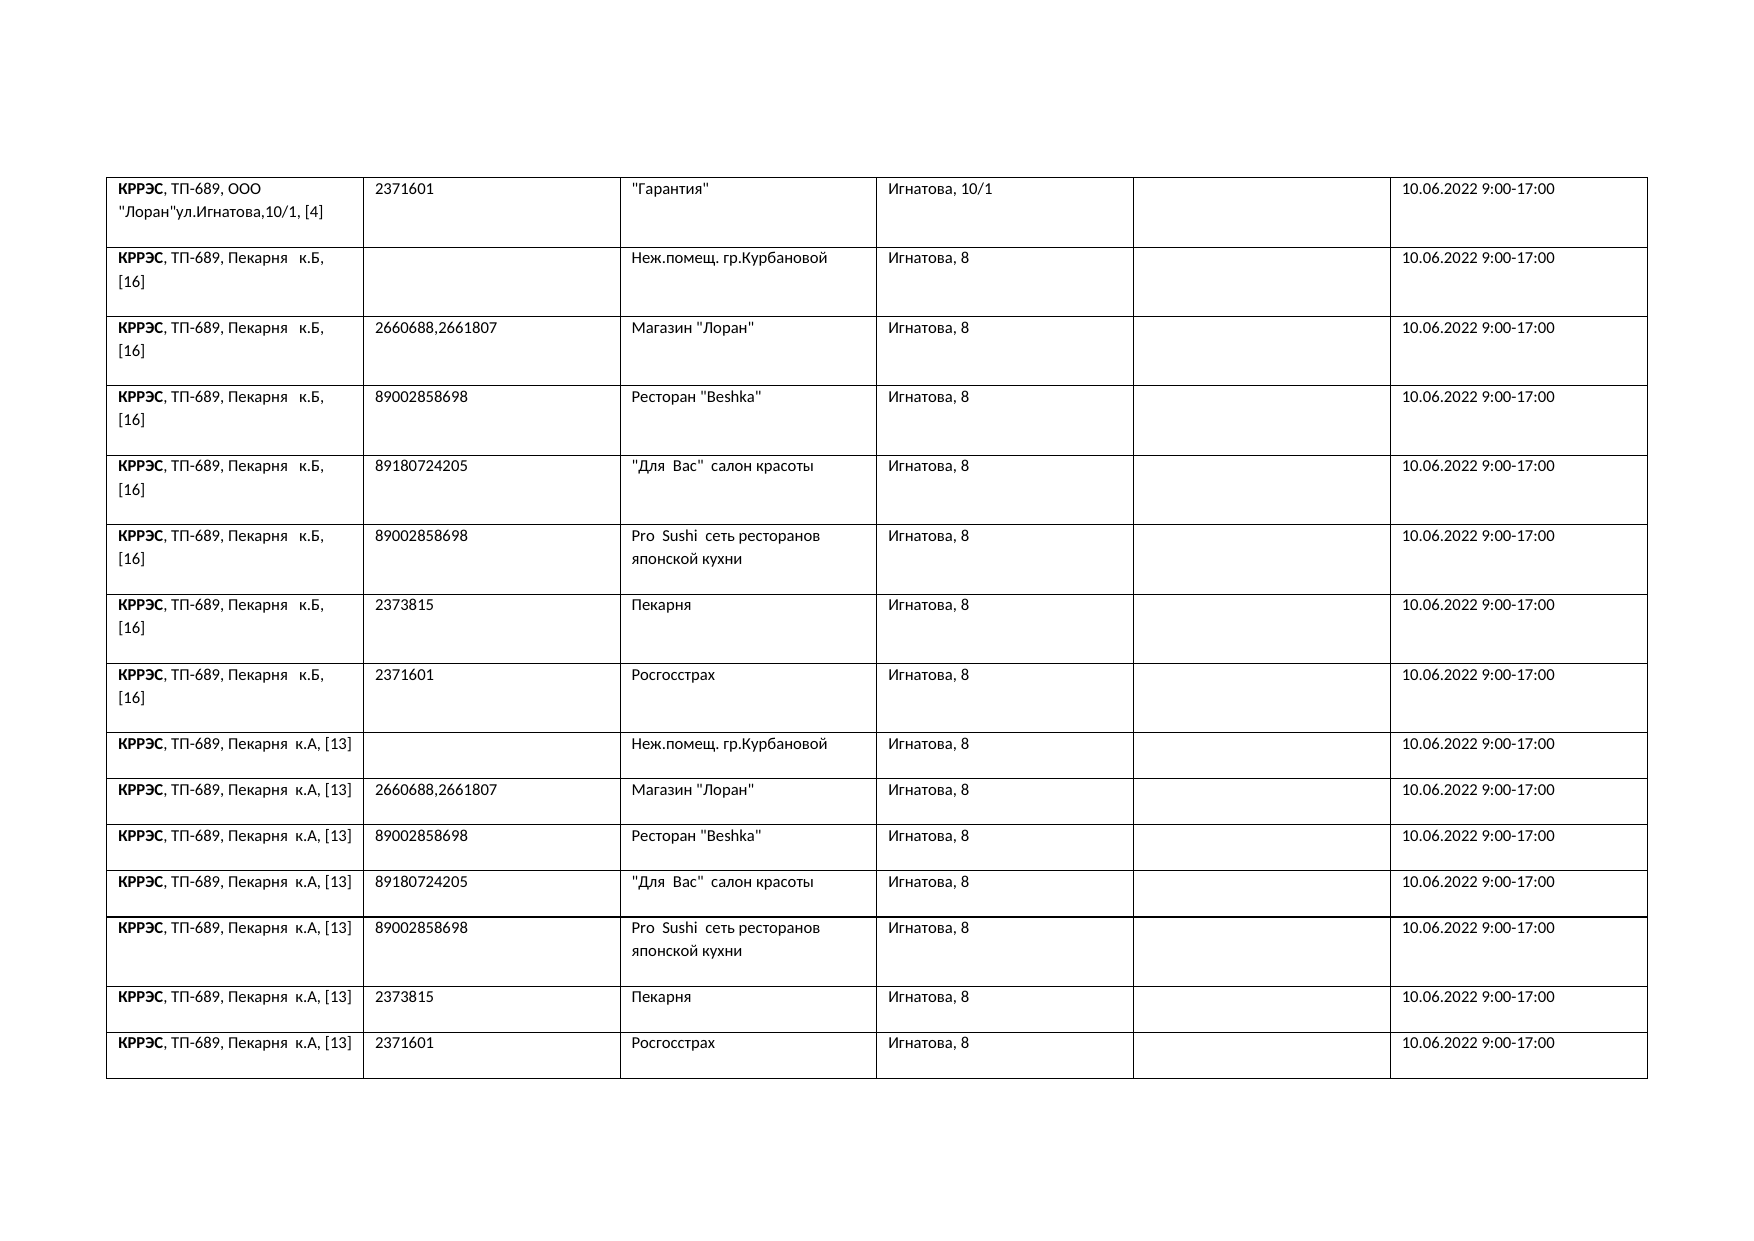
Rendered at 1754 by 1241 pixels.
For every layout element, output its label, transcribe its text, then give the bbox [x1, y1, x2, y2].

table_cell Игнатова, 8 [877, 386, 1133, 455]
table_cell [1134, 456, 1390, 524]
table_cell Игнатова, 8 [877, 779, 1133, 824]
table_cell 89002858698 [364, 918, 620, 986]
table_cell [364, 248, 620, 316]
table_cell Росгосстрах [621, 1033, 876, 1078]
table_cell [1134, 825, 1390, 870]
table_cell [107, 178, 363, 247]
table_cell Игнатова, 8 [877, 825, 1133, 870]
table_cell [1134, 317, 1390, 385]
table_cell Pro Sushi сеть ресторанов японской кухни [621, 525, 876, 593]
table_cell [1134, 987, 1390, 1032]
table_cell Игнатова, 8 [877, 248, 1133, 316]
table_cell КРРЭС, ТП-689, Пекарня к.Б, [16] [107, 525, 363, 593]
table_cell КРРЭС, ТП-689, Пекарня к.А, [13] [107, 825, 363, 870]
table_cell 10.06.2022 9:00-17:00 [1391, 595, 1647, 663]
table_cell Игнатова, 8 [877, 456, 1133, 524]
table_cell 2371601 [364, 178, 620, 247]
table_cell "Для Вас" салон красоты [621, 871, 876, 916]
table_cell Игнатова, 8 [877, 664, 1133, 732]
table_cell "Гарантия" [621, 178, 876, 247]
table_cell КРРЭС, ТП-689, Пекарня к.Б, [16] [107, 595, 363, 663]
table_cell 89002858698 [364, 825, 620, 870]
table_cell Ресторан "Beshka" [621, 386, 876, 455]
table_cell [1134, 248, 1390, 316]
table_cell КРРЭС, ТП-689, Пекарня к.Б, [16] [107, 386, 363, 455]
table_cell КРРЭС, ТП-689, Пекарня к.Б, [16] [107, 664, 363, 732]
table_cell Ресторан "Beshka" [621, 825, 876, 870]
table_cell Росгосстрах [621, 664, 876, 732]
table_cell 10.06.2022 9:00-17:00 [1391, 733, 1647, 778]
table_cell Игнатова, 8 [877, 317, 1133, 385]
table_cell Пекарня [621, 987, 876, 1032]
table_cell Игнатова, 8 [877, 987, 1133, 1032]
table_cell Игнатова, 8 [877, 1033, 1133, 1078]
table_cell 10.06.2022 9:00-17:00 [1391, 525, 1647, 593]
table_cell "Для Вас" салон красоты [621, 456, 876, 524]
table_cell 10.06.2022 9:00-17:00 [1391, 987, 1647, 1032]
table_cell КРРЭС, ТП-689, Пекарня к.А, [13] [107, 871, 363, 916]
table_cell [1391, 1033, 1647, 1078]
table_cell [1134, 525, 1390, 593]
table_cell 10.06.2022 9:00-17:00 [1391, 918, 1647, 986]
table_cell Игнатова, 8 [877, 595, 1133, 663]
table_cell [1134, 386, 1390, 455]
table_cell 10.06.2022 9:00-17:00 [1391, 779, 1647, 824]
table_cell Магазин "Лоран" [621, 779, 876, 824]
table_cell [1134, 1033, 1390, 1078]
table_cell КРРЭС, ТП-689, Пекарня к.А, [13] [107, 779, 363, 824]
table_cell [364, 733, 620, 778]
table_cell КРРЭС, ТП-689, Пекарня к.А, [13] [107, 987, 363, 1032]
table_cell [1134, 779, 1390, 824]
table_cell 2660688,2661807 [364, 779, 620, 824]
table_cell 2373815 [364, 987, 620, 1032]
table_cell КРРЭС, ТП-689, Пекарня к.А, [13] [107, 918, 363, 986]
table_cell 10.06.2022 9:00-17:00 [1391, 664, 1647, 732]
table_cell [1134, 178, 1390, 247]
table_cell Игнатова, 8 [877, 525, 1133, 593]
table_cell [1391, 178, 1647, 247]
table_cell 10.06.2022 9:00-17:00 [1391, 825, 1647, 870]
table_cell КРРЭС, ТП-689, Пекарня к.А, [13] [107, 733, 363, 778]
table_cell 2371601 [364, 664, 620, 732]
table_cell КРРЭС, ТП-689, Пекарня к.Б, [16] [107, 248, 363, 316]
table_cell Игнатова, 8 [877, 871, 1133, 916]
table_cell [1134, 664, 1390, 732]
table_cell 89180724205 [364, 871, 620, 916]
table_cell [1134, 595, 1390, 663]
table_cell Игнатова, 8 [877, 918, 1133, 986]
table_cell [1134, 871, 1390, 916]
table_cell [1134, 918, 1390, 986]
table_cell 10.06.2022 9:00-17:00 [1391, 248, 1647, 316]
table_cell 2373815 [364, 595, 620, 663]
table_cell Пекарня [621, 595, 876, 663]
table_cell КРРЭС, ТП-689, Пекарня к.А, [13] [107, 1033, 363, 1078]
table_cell Игнатова, 8 [877, 733, 1133, 778]
table_cell Pro Sushi сеть ресторанов японской кухни [621, 918, 876, 986]
table_cell Неж.помещ. гр.Курбановой [621, 733, 876, 778]
table_cell КРРЭС, ТП-689, Пекарня к.Б, [16] [107, 456, 363, 524]
table_cell 10.06.2022 9:00-17:00 [1391, 317, 1647, 385]
table_cell 89180724205 [364, 456, 620, 524]
table_cell 2660688,2661807 [364, 317, 620, 385]
table_cell 2371601 [364, 1033, 620, 1078]
table_cell Неж.помещ. гр.Курбановой [621, 248, 876, 316]
table_cell [1134, 733, 1390, 778]
table_cell 10.06.2022 9:00-17:00 [1391, 871, 1647, 916]
table_cell КРРЭС, ТП-689, Пекарня к.Б, [16] [107, 317, 363, 385]
table_cell 10.06.2022 9:00-17:00 [1391, 456, 1647, 524]
table_cell Магазин "Лоран" [621, 317, 876, 385]
table_cell 89002858698 [364, 386, 620, 455]
table_cell 10.06.2022 9:00-17:00 [1391, 386, 1647, 455]
table_cell 89002858698 [364, 525, 620, 593]
table_cell Игнатова, 10/1 [877, 178, 1133, 247]
